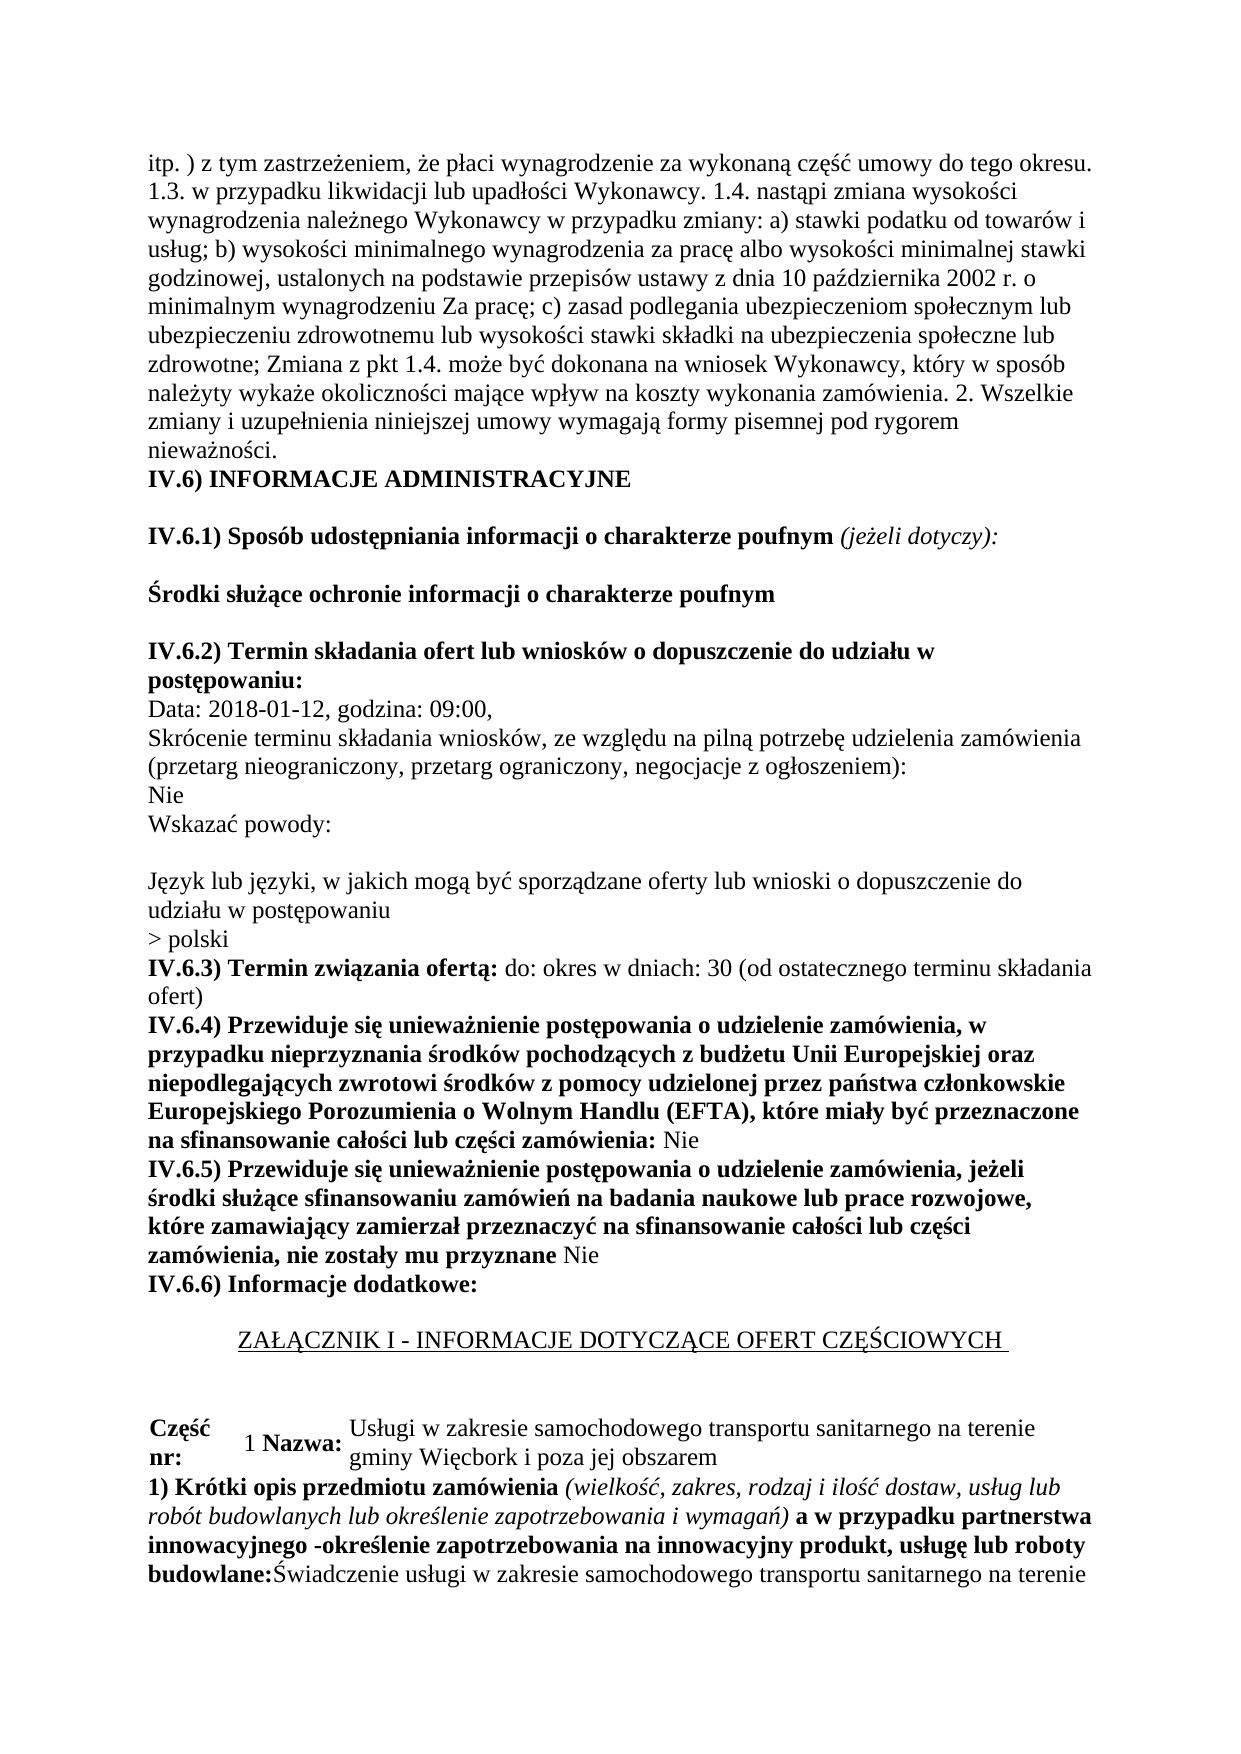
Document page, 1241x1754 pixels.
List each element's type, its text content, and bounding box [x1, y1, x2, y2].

table_header Usługi w zakresie samochodowego transportu sanitarnego na terenie gminy Więcbork i poza jej obszarem [347, 1412, 1093, 1472]
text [148, 1472, 1093, 1587]
table_header Część nr: [148, 1412, 242, 1472]
text ZAŁĄCZNIK I - INFORMACJE DOTYCZĄCE OFERT CZĘŚCIOWYCH [148, 1326, 1093, 1354]
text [148, 148, 1093, 1326]
table_header 1 [242, 1412, 261, 1472]
table_header Nazwa: [261, 1412, 347, 1472]
